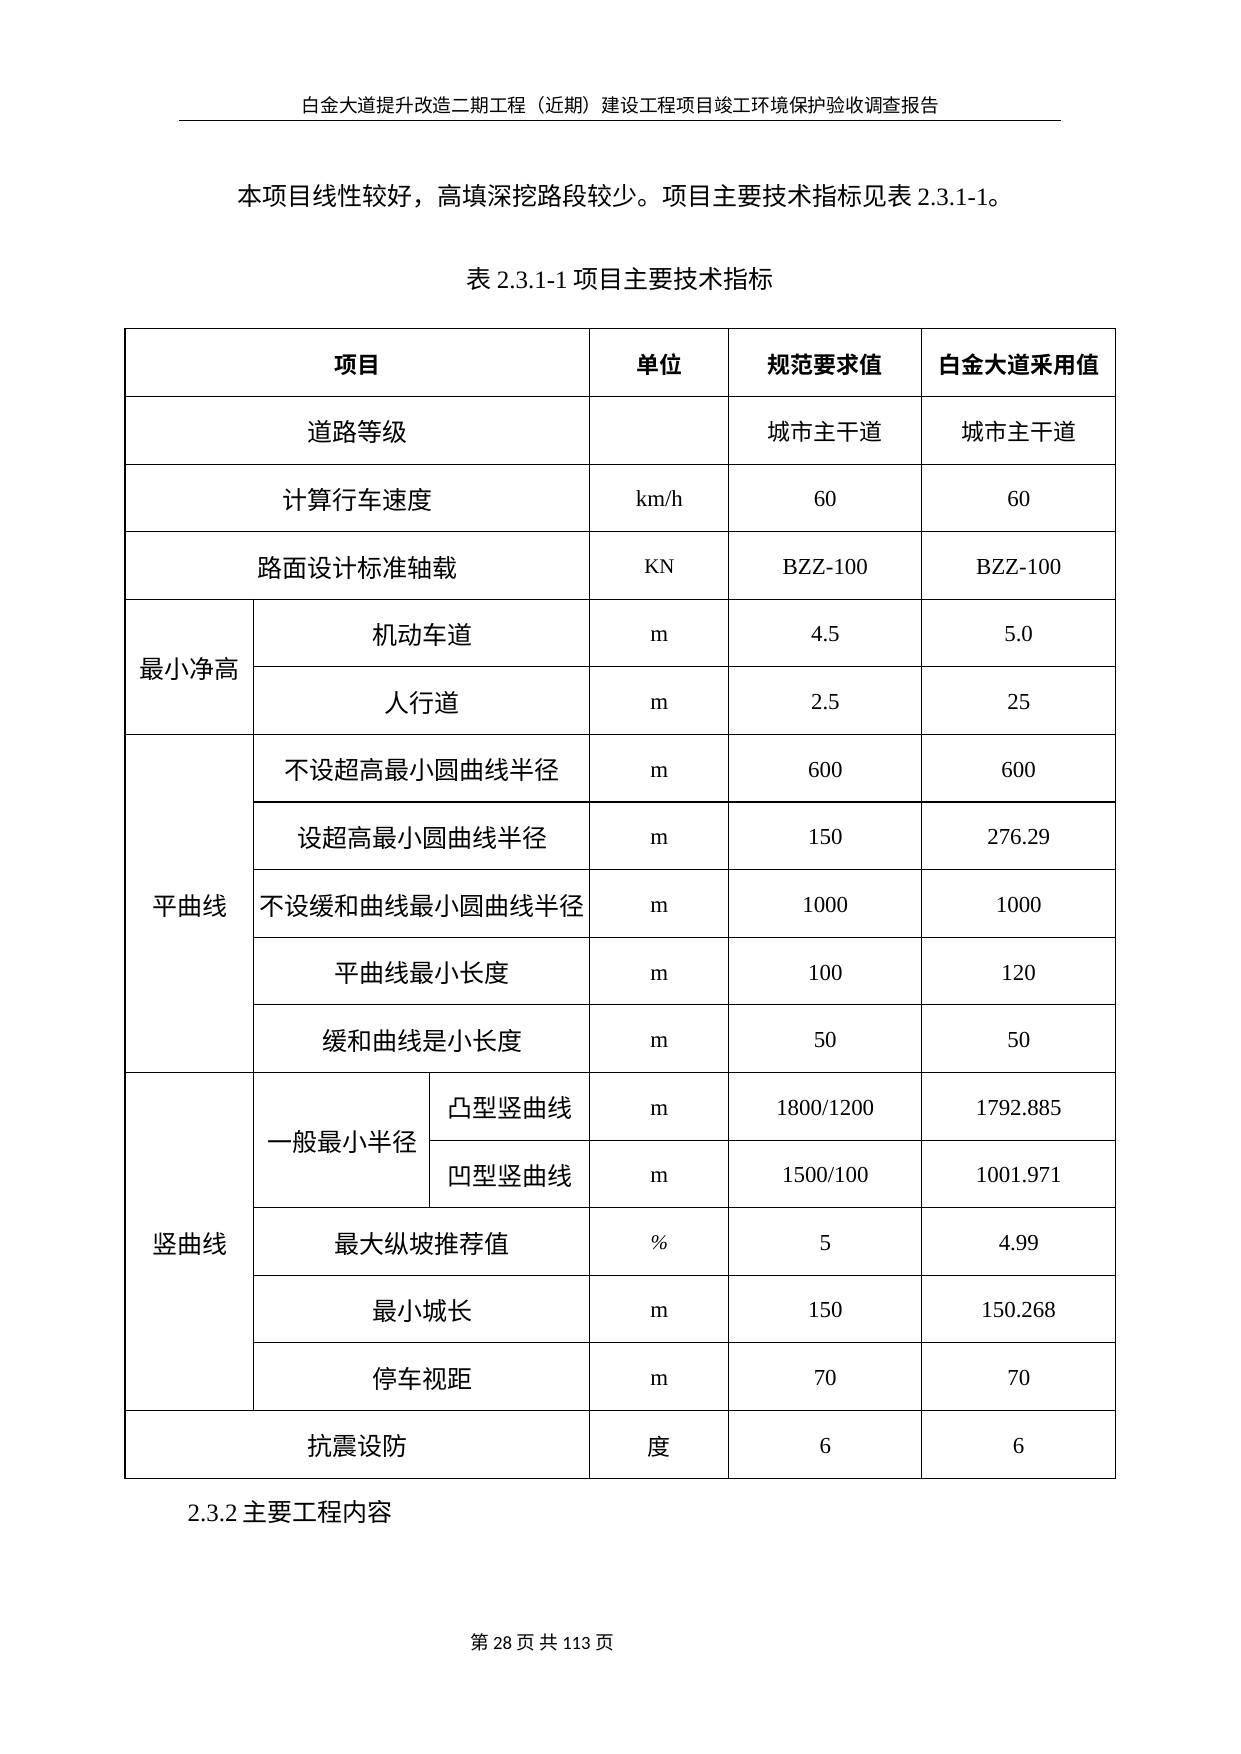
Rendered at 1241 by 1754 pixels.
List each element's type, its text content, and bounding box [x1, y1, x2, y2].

table_cell 4.99 [922, 1208, 1115, 1275]
table_cell 抗震设防 [126, 1411, 589, 1477]
table_cell 缓和曲线是小长度 [254, 1005, 589, 1072]
table_cell 70 [729, 1343, 921, 1410]
table_cell 25 [922, 667, 1115, 734]
table_cell 最大纵坡推荐值 [254, 1208, 589, 1275]
table_cell m [590, 667, 728, 734]
table_cell 1500/100 [729, 1141, 921, 1207]
list 表2.3.1-1 项目主要技术指标 [187, 245, 1053, 310]
table_cell 城市主干道 [729, 397, 921, 463]
table_header 单位 [590, 329, 728, 396]
table_cell 50 [729, 1005, 921, 1072]
list 2.3.2主要工程内容 [187, 1479, 1053, 1543]
table_cell 50 [922, 1005, 1115, 1072]
table_cell 600 [729, 735, 921, 801]
table_header 规范要求值 [729, 329, 921, 396]
table_cell 5 [729, 1208, 921, 1275]
table_cell 设超高最小圆曲线半径 [254, 803, 589, 869]
table_cell 凹型竖曲线 [430, 1141, 589, 1207]
table_cell 150 [729, 803, 921, 869]
table_cell 150 [729, 1276, 921, 1342]
table_cell m [590, 870, 728, 937]
table_cell BZZ-100 [922, 532, 1115, 599]
table_cell 城市主干道 [922, 397, 1115, 463]
table_cell KN [590, 532, 728, 599]
table_cell 不设缓和曲线最小圆曲线半径 [254, 870, 589, 937]
table_cell 平曲线最小长度 [254, 938, 589, 1004]
table_header 项目 [126, 329, 589, 396]
table_cell 4.5 [729, 600, 921, 666]
table_cell 70 [922, 1343, 1115, 1410]
table_cell m [590, 1343, 728, 1410]
table_cell m [590, 600, 728, 666]
table_cell 平曲线 [126, 735, 253, 1072]
table_cell m [590, 938, 728, 1004]
table_cell 不设超高最小圆曲线半径 [254, 735, 589, 801]
table_cell 最小城长 [254, 1276, 589, 1342]
table_cell 1792.885 [922, 1073, 1115, 1139]
table_cell m [590, 1141, 728, 1207]
table_cell 最小净高 [126, 600, 253, 734]
table_cell 1000 [729, 870, 921, 937]
table_cell 路面设计标准轴载 [126, 532, 589, 599]
table_cell 竖曲线 [126, 1073, 253, 1410]
table_cell 计算行车速度 [126, 465, 589, 531]
list 本项目线性较好，高填深挖路段较少。项目主要技术指标见表2.3.1-1。 [187, 162, 1053, 227]
table_header 白金大道釆用值 [922, 329, 1115, 396]
table_cell 6 [729, 1411, 921, 1477]
table_cell 5.0 [922, 600, 1115, 666]
table_cell 1001.971 [922, 1141, 1115, 1207]
table_cell km/h [590, 465, 728, 531]
table_cell m [590, 1073, 728, 1139]
table_cell 凸型竖曲线 [430, 1073, 589, 1139]
table_cell 150.268 [922, 1276, 1115, 1342]
table_cell 600 [922, 735, 1115, 801]
table_cell m [590, 1005, 728, 1072]
table_cell % [590, 1208, 728, 1275]
table_cell 2.5 [729, 667, 921, 734]
table_cell 60 [922, 465, 1115, 531]
table_cell m [590, 735, 728, 801]
table_cell 60 [729, 465, 921, 531]
table_cell [590, 397, 728, 463]
table_cell 276.29 [922, 803, 1115, 869]
table_cell 一般最小半径 [254, 1073, 429, 1207]
table_cell 道路等级 [126, 397, 589, 463]
table_cell 1800/1200 [729, 1073, 921, 1139]
table_cell 机动车道 [254, 600, 589, 666]
table_cell 停车视距 [254, 1343, 589, 1410]
table_cell 人行道 [254, 667, 589, 734]
table_cell 120 [922, 938, 1115, 1004]
table_cell 度 [590, 1411, 728, 1477]
table_cell 1000 [922, 870, 1115, 937]
table_cell m [590, 1276, 728, 1342]
table_cell m [590, 803, 728, 869]
table_cell 100 [729, 938, 921, 1004]
table_cell BZZ-100 [729, 532, 921, 599]
table_cell 6 [922, 1411, 1115, 1477]
